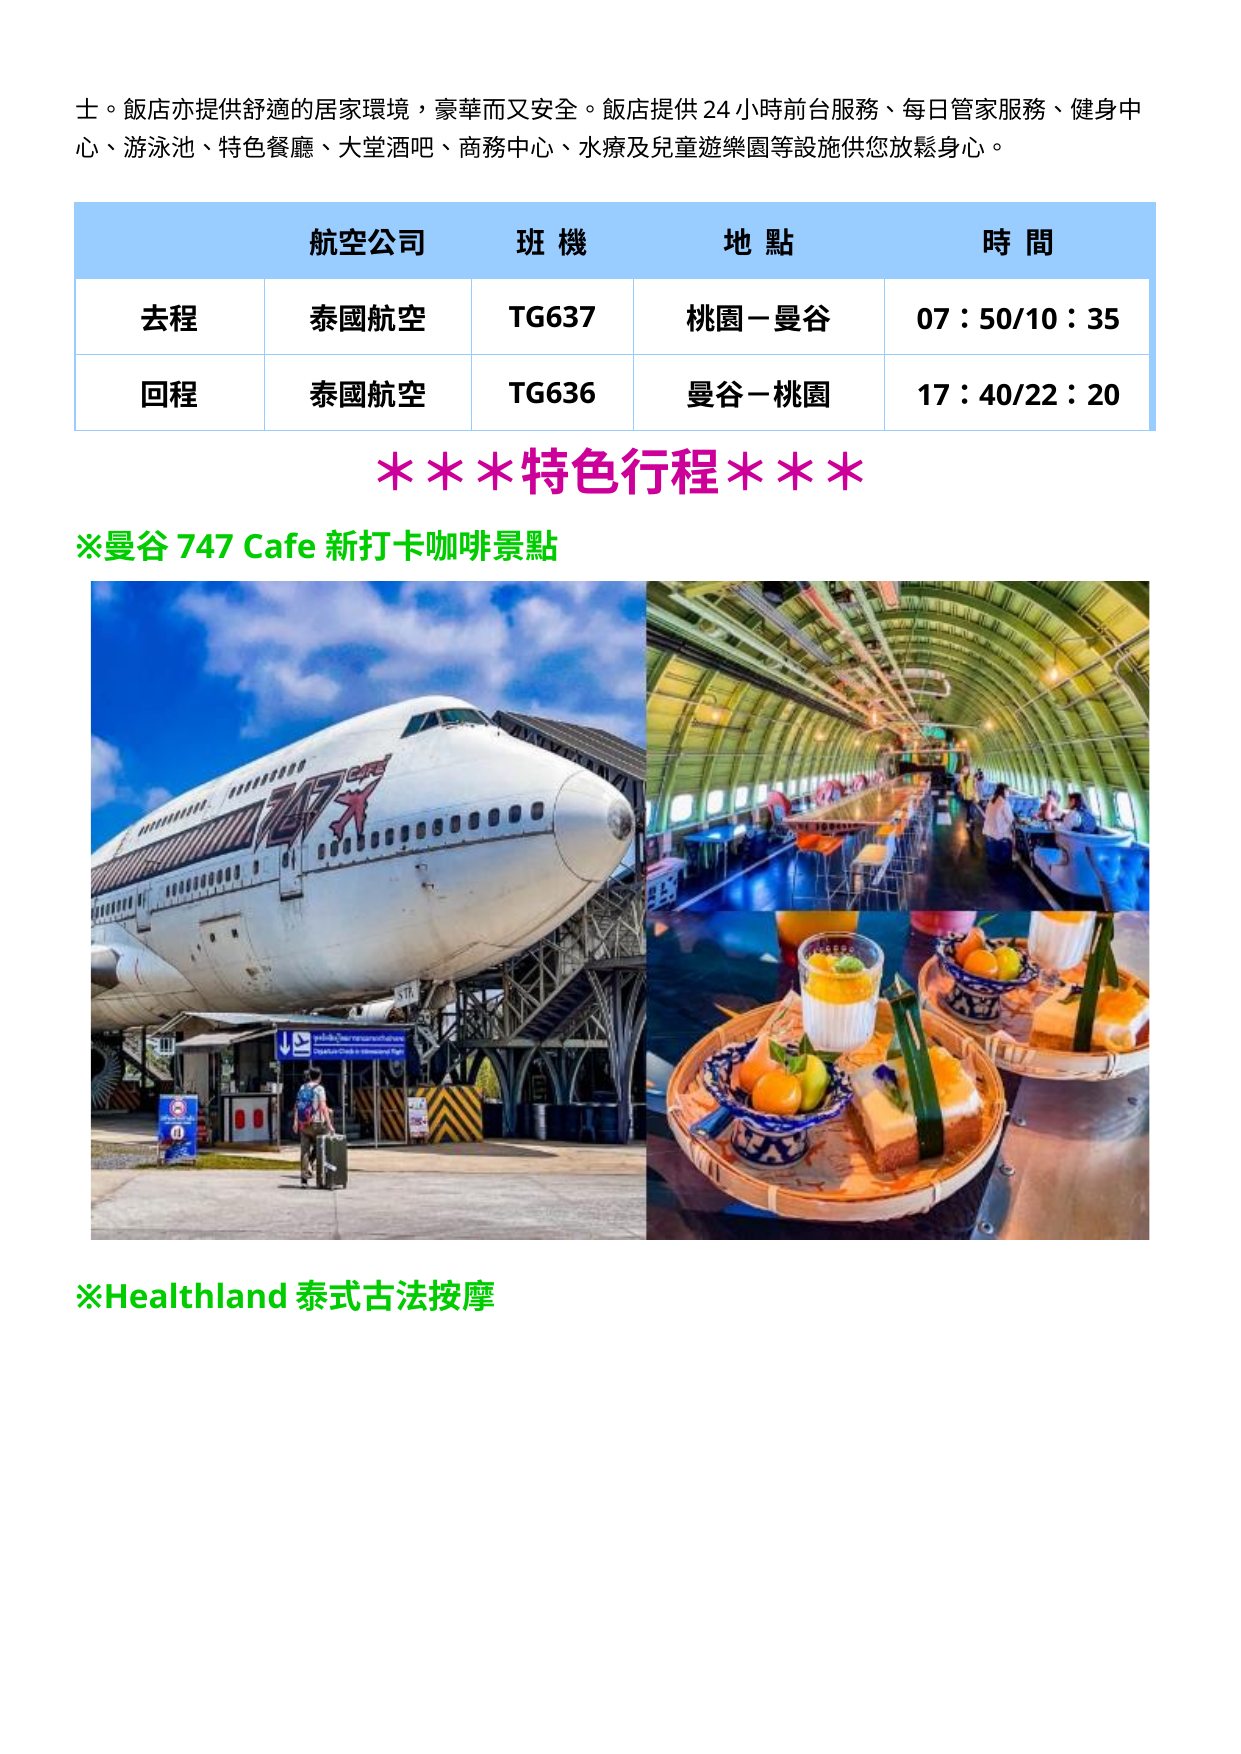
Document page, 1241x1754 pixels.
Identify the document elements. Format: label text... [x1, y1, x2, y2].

text ※曼谷747 Cafe 新打卡咖啡景點 [75, 506, 1165, 581]
table_cell 曼谷－桃園 [634, 355, 884, 430]
picture [90, 581, 1150, 1240]
table_header 時 間 [885, 203, 1149, 278]
table_cell 桃園－曼谷 [634, 279, 884, 354]
table_cell 泰國航空 [265, 355, 471, 430]
text ＊＊＊特色行程＊＊＊ [75, 431, 1165, 506]
table_cell 17：40/22：20 [885, 355, 1149, 430]
table_cell TG636 [472, 355, 633, 430]
table_cell 泰國航空 [265, 279, 471, 354]
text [75, 89, 1165, 164]
table_cell 回程 [76, 355, 264, 430]
text ※Healthland泰式古法按摩 [75, 1256, 1165, 1331]
table_header [76, 203, 264, 278]
table_cell TG637 [472, 279, 633, 354]
table_cell 07：50/10：35 [885, 279, 1149, 354]
table_header 班 機 [472, 203, 633, 278]
table_header 航空公司 [265, 203, 471, 278]
table_cell 去程 [76, 279, 264, 354]
table_header 地 點 [634, 203, 884, 278]
